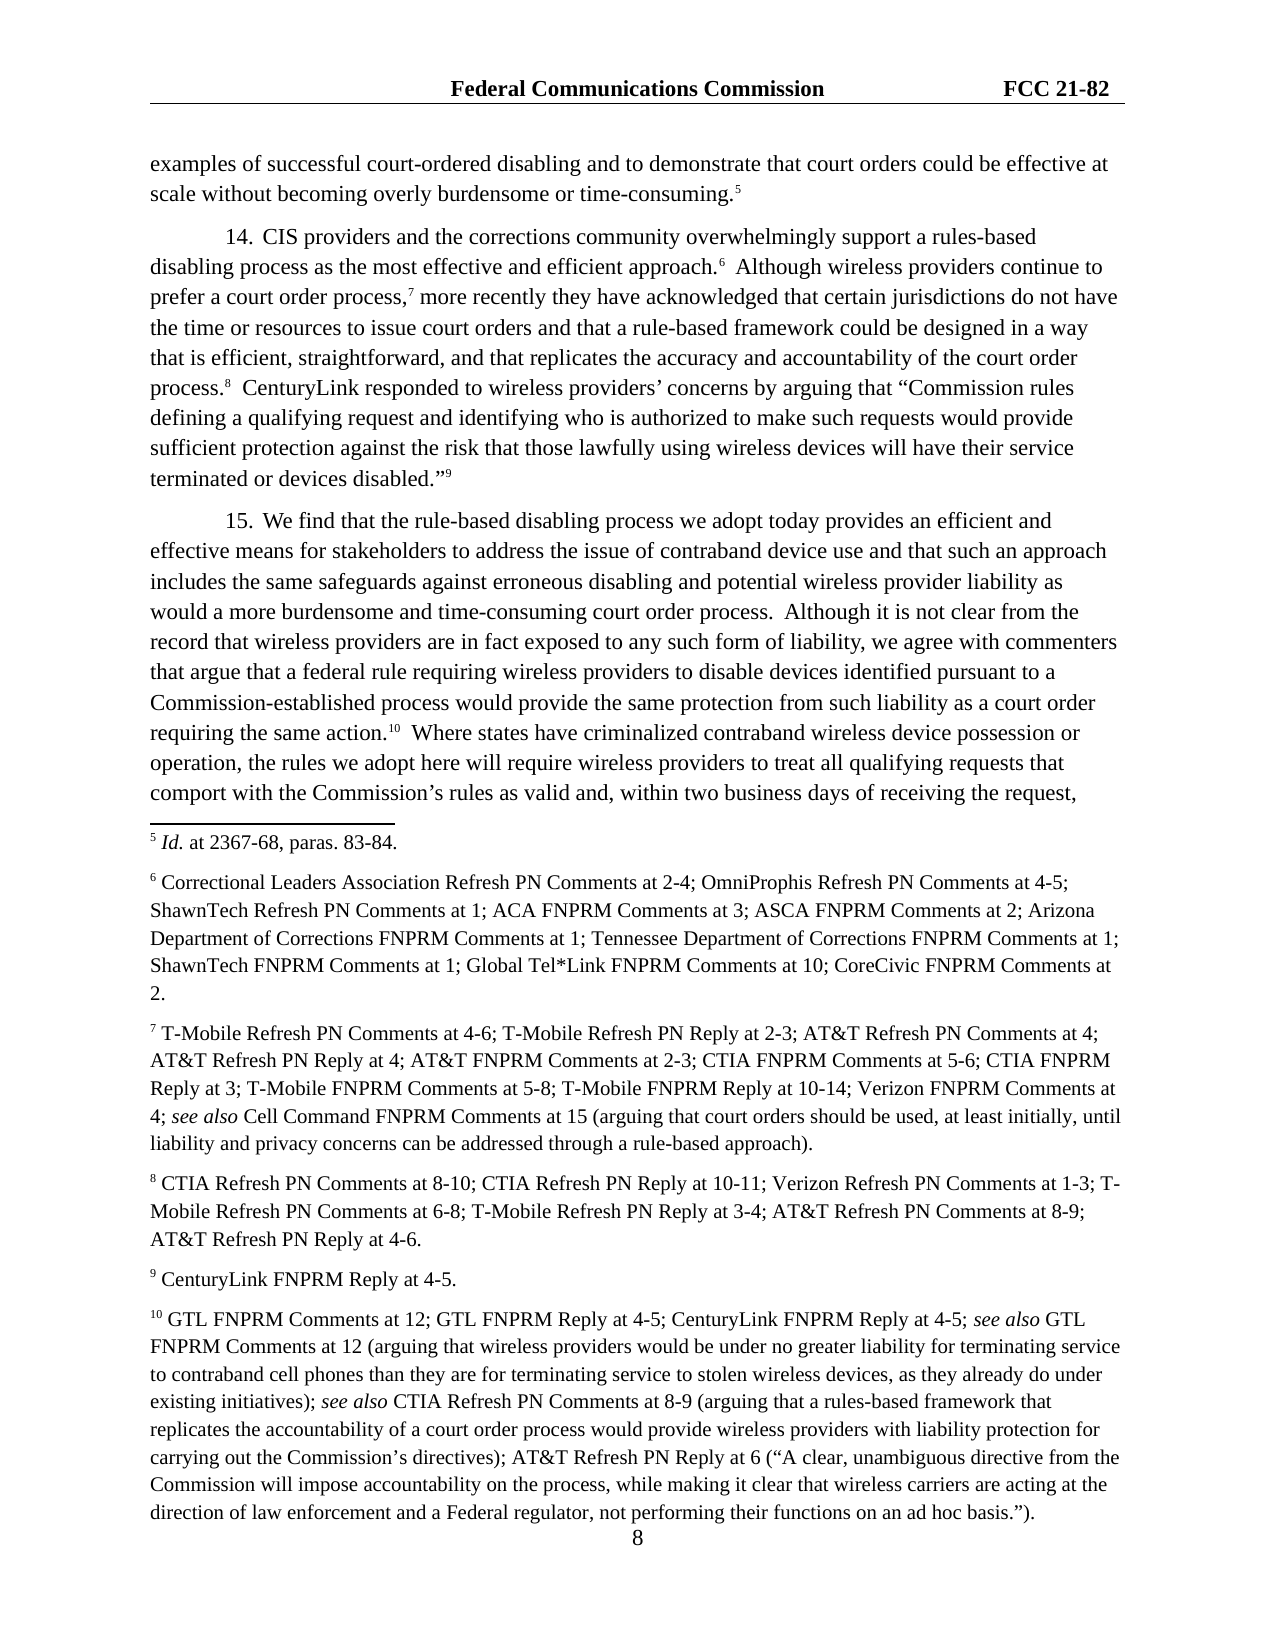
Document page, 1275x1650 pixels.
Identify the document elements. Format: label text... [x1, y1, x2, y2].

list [150, 150, 1125, 207]
list CIS providers and the corrections community overwhelmingly support a rules-based disabling process as the most effective and efficient approach. Although wireless providers continue to prefer a court order process, more recently they have acknowledged that certain jurisdictions do not have the time or resources to issue court orders and that a rule-based framework could be designed in a way that is efficient, straightforward, and that replicates the accuracy and accountability of the court order process. CenturyLink responded to wireless providers’ concerns by arguing that “Commission rules defining a qualifying request and identifying who is authorized to make such requests would provide sufficient protection against the risk that those lawfully using wireless devices will have their service terminated or devices disabled.” [150, 223, 1125, 491]
list We find that the rule-based disabling process we adopt today provides an efficient and effective means for stakeholders to address the issue of contraband device use and that such an approach includes the same safeguards against erroneous disabling and potential wireless provider liability as would a more burdensome and time-consuming court order process. Although it is not clear from the record that wireless providers are in fact exposed to any such form of liability, we agree with commenters that argue that a federal rule requiring wireless providers to disable devices identified pursuant to a Commission-established process would provide the same protection from such liability as a court order requiring the same action. Where states have criminalized contraband wireless device possession or operation, the rules we adopt here will require wireless providers to treat all qualifying requests that comport with the Commission’s rules as valid and, within two business days of receiving the request, without further review, disable such devices at both the subscription- and device-level. In light of this mandate that wireless providers must act upon, and pursuant to the Commission’s well-established authority, we preempt any state liability for wireless provider disabling actions that comply with our rules. Such preemption would extend not only to state and local statutes and rules but also to state common-law tort duties. [150, 507, 1125, 806]
